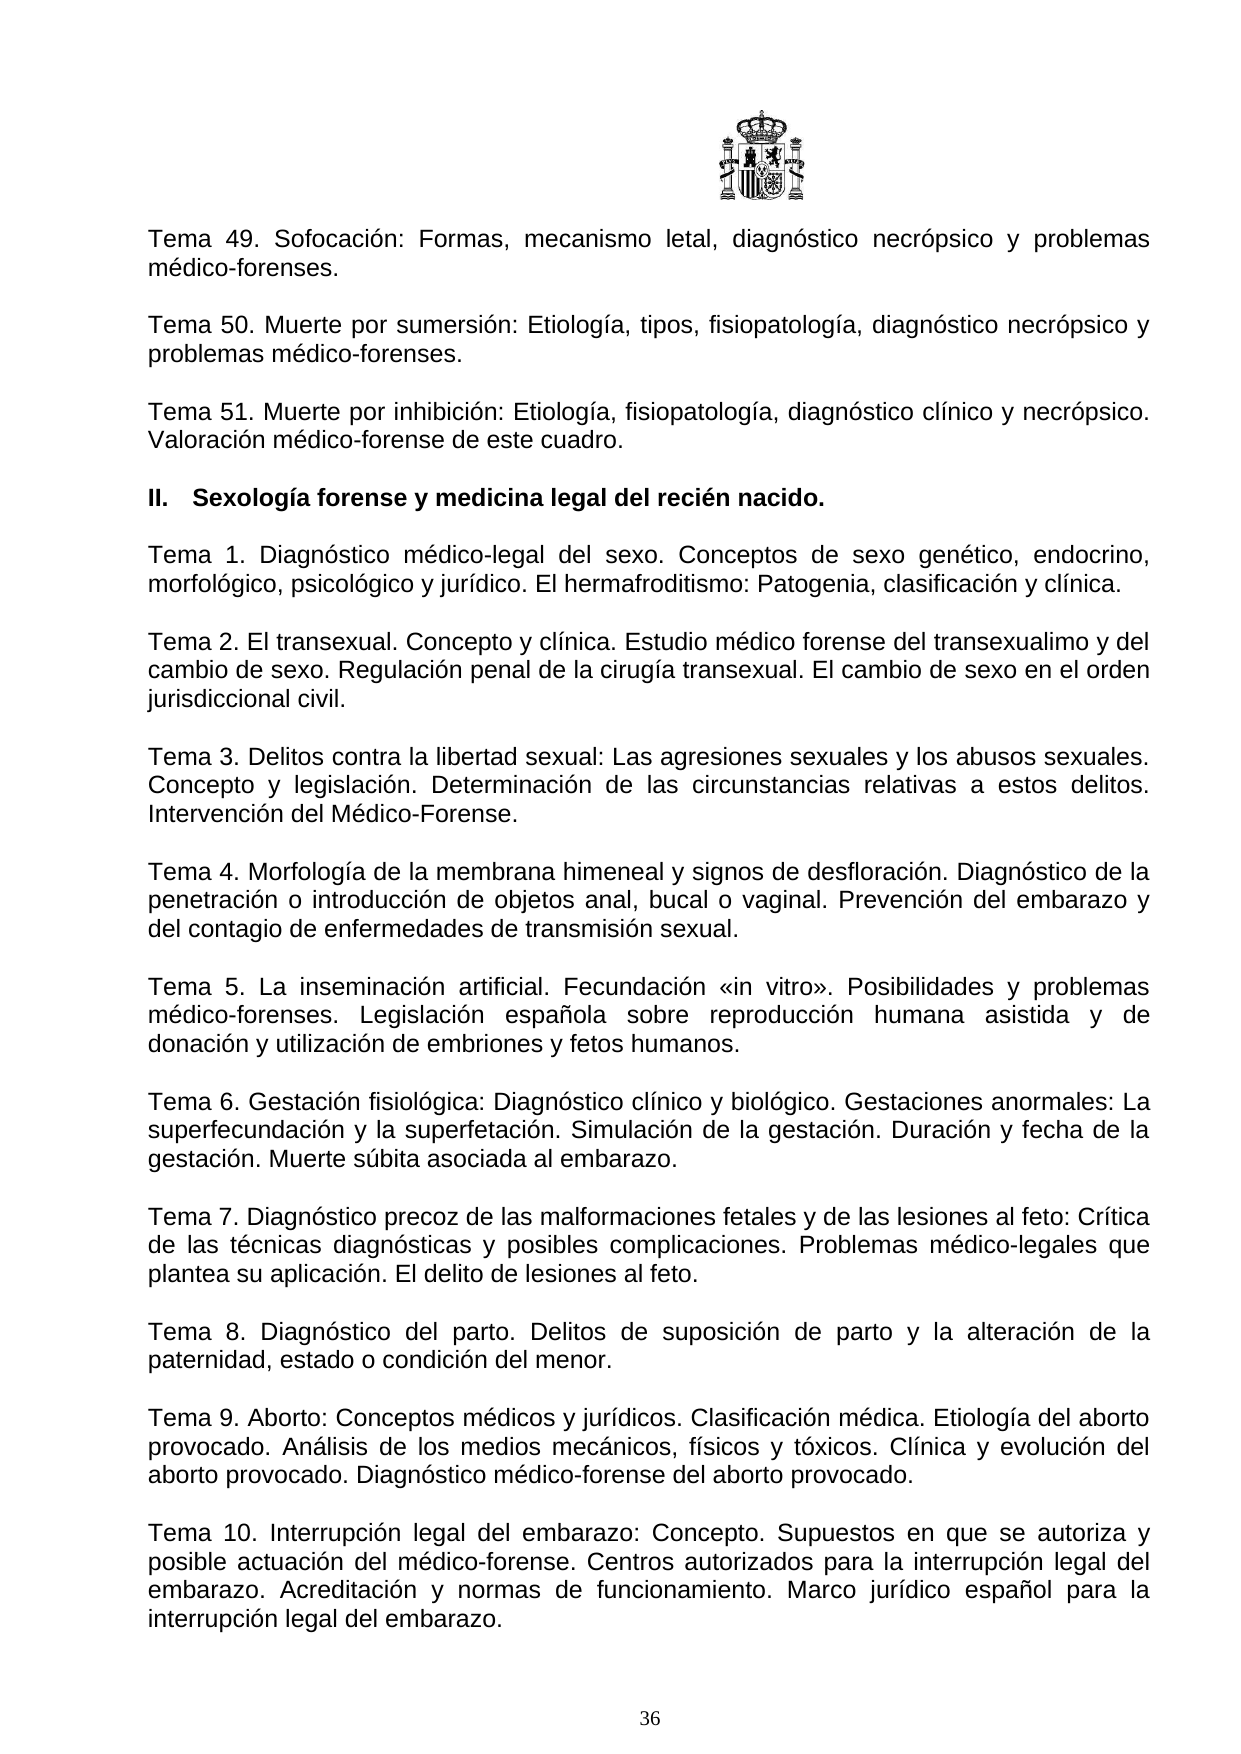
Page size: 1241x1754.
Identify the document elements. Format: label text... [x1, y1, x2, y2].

text Tema 4. Morfología de la membrana himeneal y signos de desfloración. Diagnóstico de la penetración o introducción de objetos anal, bucal o vaginal. Prevención del embarazo y del contagio de enfermedades de transmisión sexual. [148, 856, 1152, 943]
text Tema 49. Sofocación: Formas, mecanismo letal, diagnóstico necrópsico y problemas médico-forenses. [148, 224, 1152, 281]
list Sexología forense y medicina legal del recién nacido. [148, 483, 1152, 511]
text Tema 2. El transexual. Concepto y clínica. Estudio médico forense del transexualimo y del cambio de sexo. Regulación penal de la cirugía transexual. El cambio de sexo en el orden jurisdiccional civil. [148, 626, 1152, 713]
text Tema 8. Diagnóstico del parto. Delitos de suposición de parto y la alteración de la paternidad, estado o condición del menor. [148, 1316, 1152, 1374]
text Tema 6. Gestación fisiológica: Diagnóstico clínico y biológico. Gestaciones anormales: La superfecundación y la superfetación. Simulación de la gestación. Duración y fecha de la gestación. Muerte súbita asociada al embarazo. [148, 1086, 1152, 1173]
text Tema 50. Muerte por sumersión: Etiología, tipos, fisiopatología, diagnóstico necrópsico y problemas médico-forenses. [148, 310, 1152, 368]
text Tema 51. Muerte por inhibición: Etiología, fisiopatología, diagnóstico clínico y necrópsico. Valoración médico-forense de este cuadro. [148, 396, 1152, 454]
text Tema 1. Diagnóstico médico-legal del sexo. Conceptos de sexo genético, endocrino, morfológico, psicológico y jurídico. El hermafroditismo: Patogenia, clasificación y clínica. [148, 540, 1152, 598]
text Tema 10. Interrupción legal del embarazo: Concepto. Supuestos en que se autoriza y posible actuación del médico-forense. Centros autorizados para la interrupción legal del embarazo. Acreditación y normas de funcionamiento. Marco jurídico español para la interrupción legal del embarazo. [148, 1518, 1152, 1633]
text Tema 5. La inseminación artificial. Fecundación «in vitro». Posibilidades y problemas médico-forenses. Legislación española sobre reproducción humana asistida y de donación y utilización de embriones y fetos humanos. [148, 971, 1152, 1058]
picture [718, 110, 805, 200]
text Tema 9. Aborto: Conceptos médicos y jurídicos. Clasificación médica. Etiología del aborto provocado. Análisis de los medios mecánicos, físicos y tóxicos. Clínica y evolución del aborto provocado. Diagnóstico médico-forense del aborto provocado. [148, 1403, 1152, 1489]
text Tema 3. Delitos contra la libertad sexual: Las agresiones sexuales y los abusos sexuales. Concepto y legislación. Determinación de las circunstancias relativas a estos delitos. Intervención del Médico-Forense. [148, 741, 1152, 828]
text Tema 7. Diagnóstico precoz de las malformaciones fetales y de las lesiones al feto: Crítica de las técnicas diagnósticas y posibles complicaciones. Problemas médico-legales que plantea su aplicación. El delito de lesiones al feto. [148, 1201, 1152, 1288]
